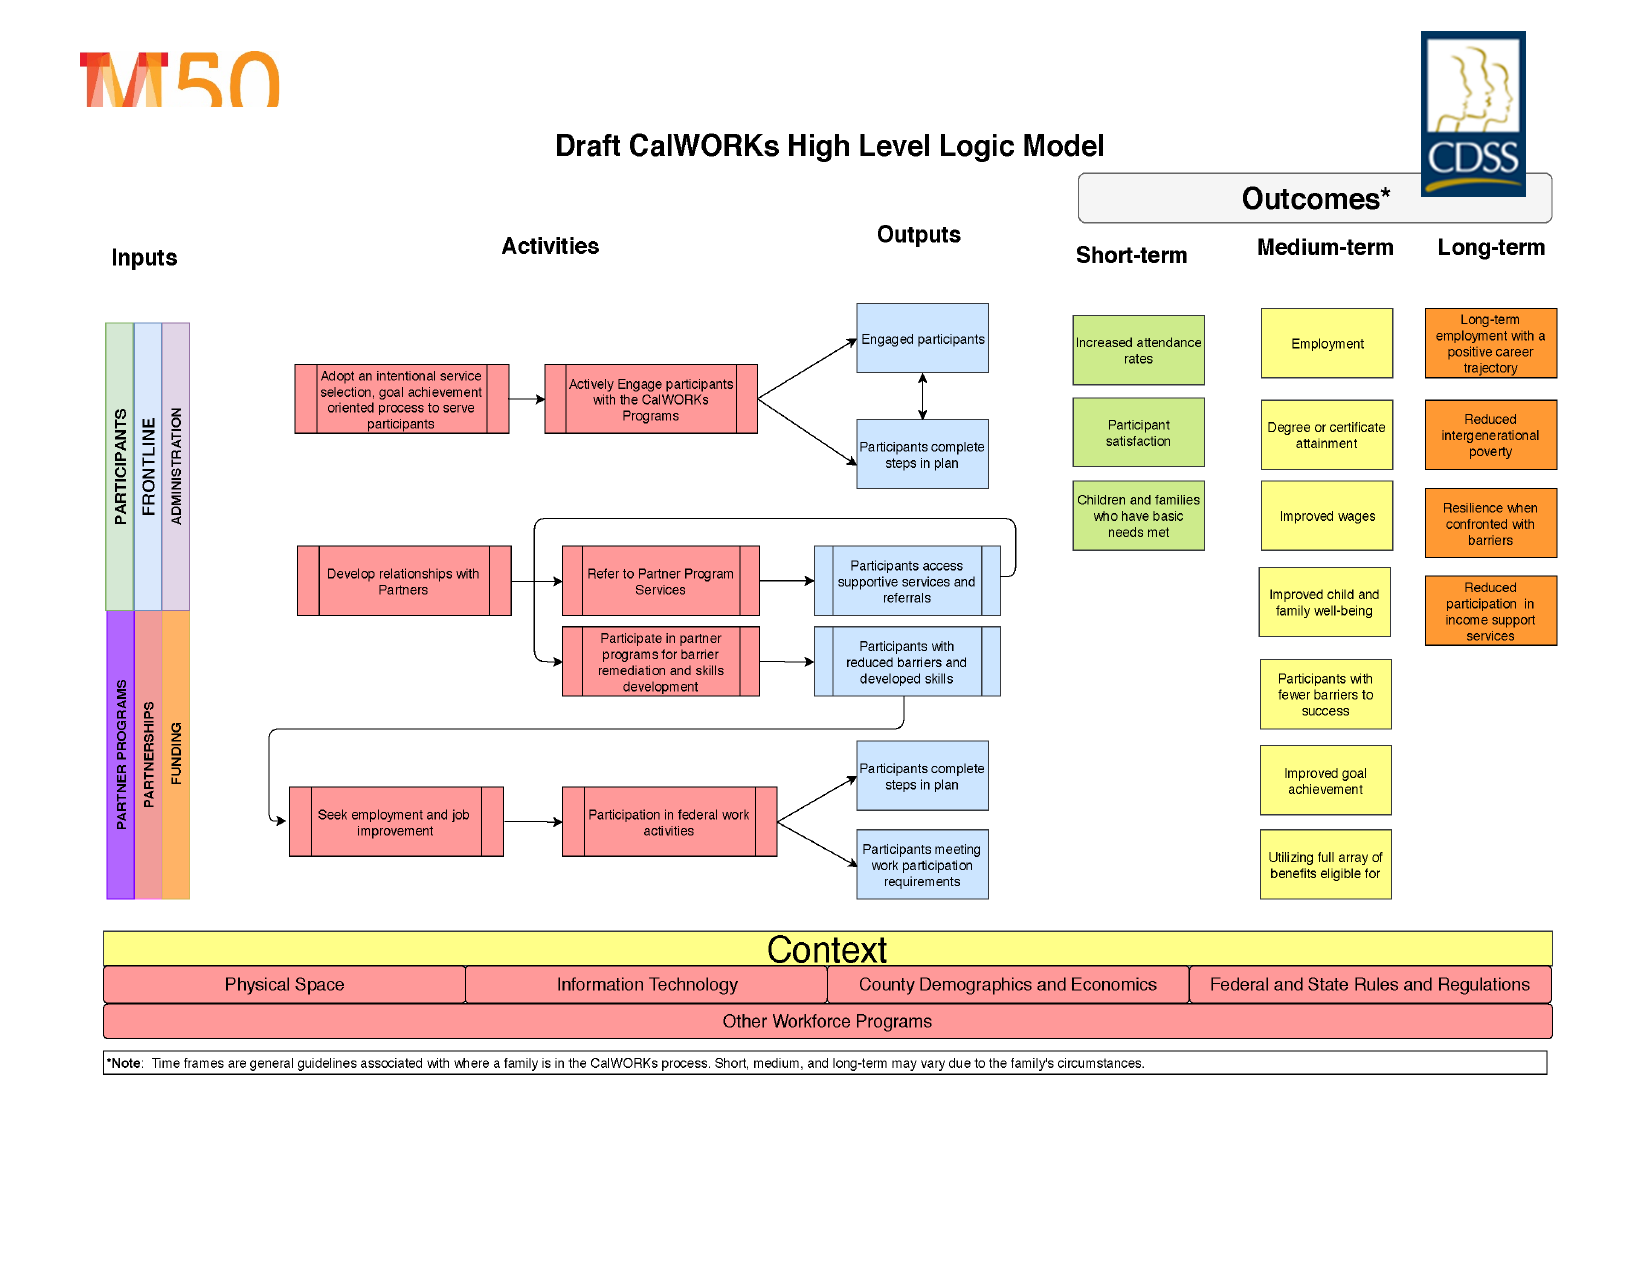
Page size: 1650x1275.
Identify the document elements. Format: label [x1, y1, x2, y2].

picture [59, 31, 1590, 1086]
